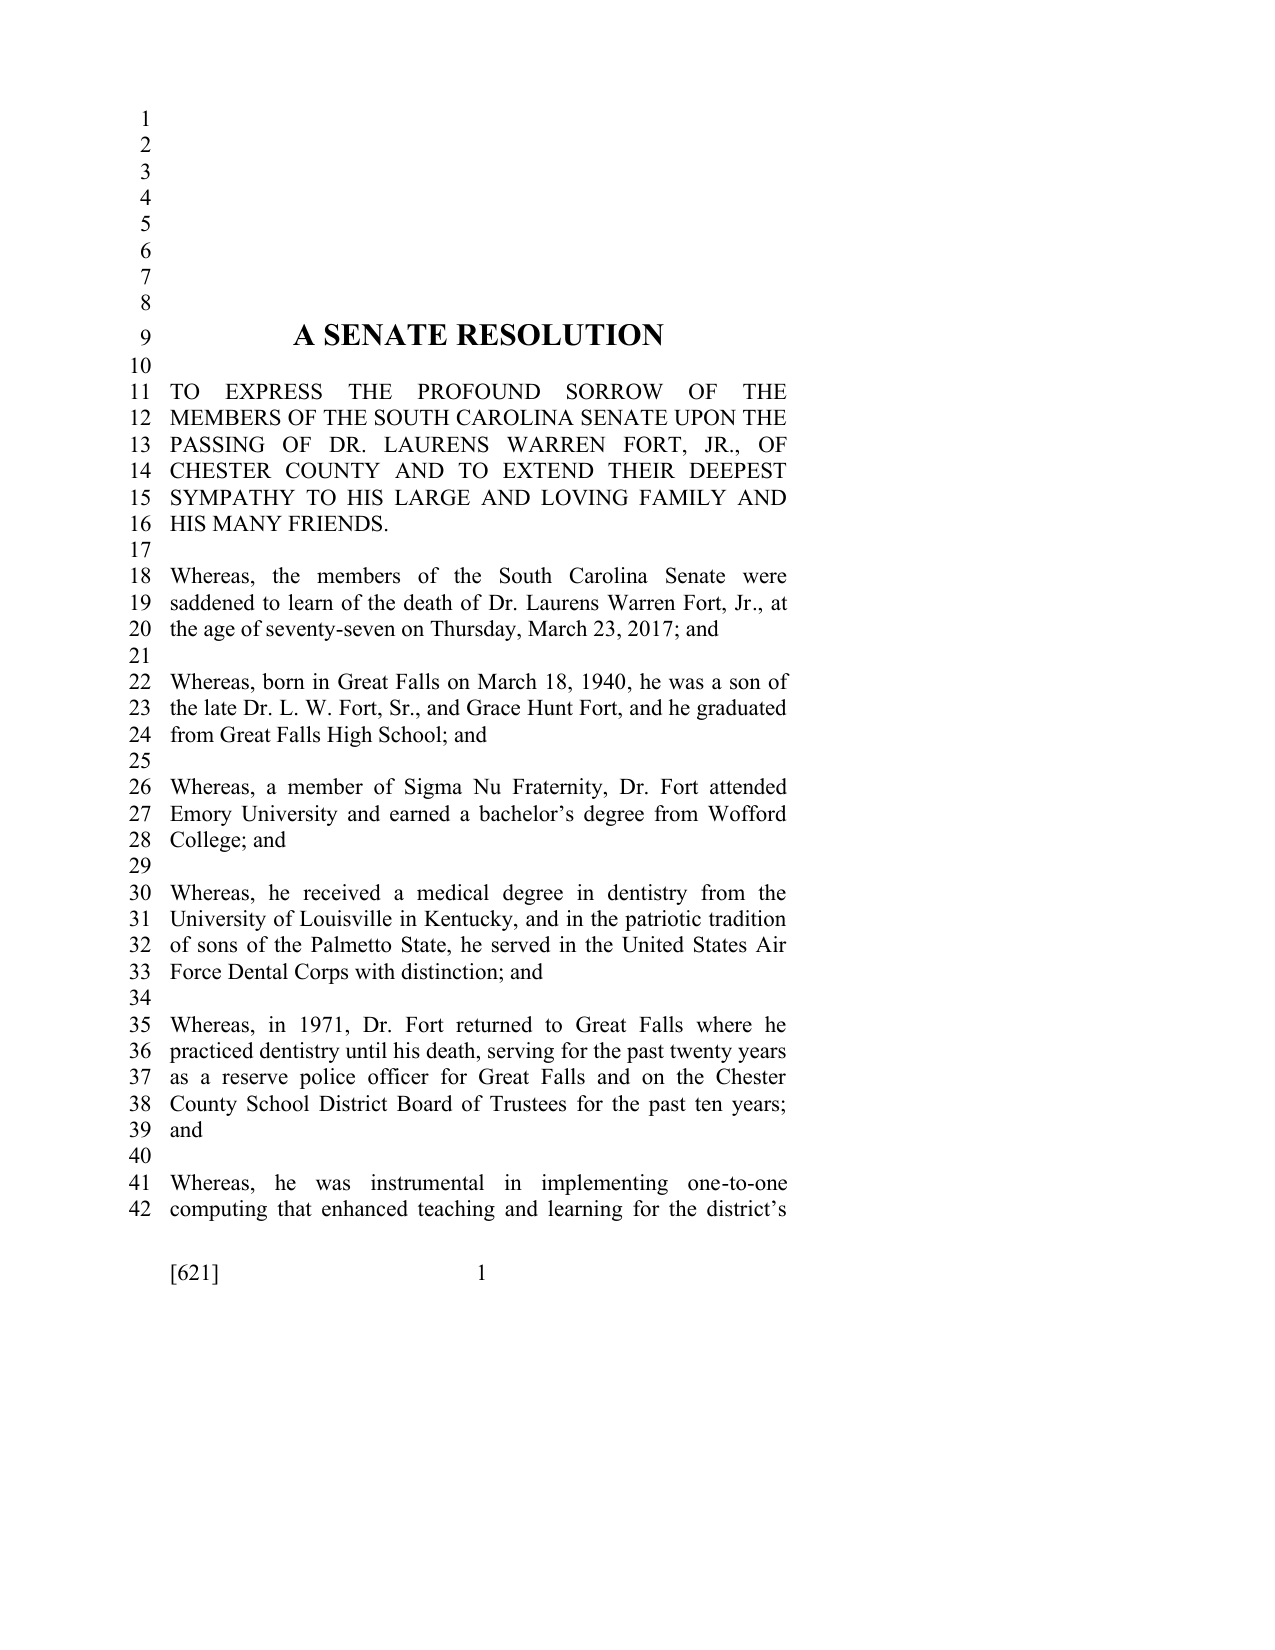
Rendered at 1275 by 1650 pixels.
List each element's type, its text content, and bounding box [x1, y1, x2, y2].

text Whereas, born in Great Falls on March 18, 1940, he was a son of the late Dr. L. W. Fort, Sr., and Grace Hunt Fort, and he graduated from Great Falls High School; and [169, 668, 787, 747]
text A SENATE RESOLUTION [169, 316, 787, 352]
text Whereas, the members of the South Carolina Senate were saddened to learn of the death of Dr. Laurens Warren Fort, Jr., at the age of seventy-seven on Thursday, March 23, 2017; and [169, 563, 787, 642]
text TO EXPRESS THE PROFOUND SORROW OF THE MEMBERS OF THE SOUTH CAROLINA SENATE UPON THE PASSING OF DR. LAURENS WARREN FORT, JR., OF CHESTER COUNTY AND TO EXTEND THEIR DEEPEST SYMPATHY TO HIS LARGE AND LOVING FAMILY AND HIS MANY FRIENDS. [169, 378, 787, 536]
text Whereas, in 1971, Dr. Fort returned to Great Falls where he practiced dentistry until his death, serving for the past twenty years as a reserve police officer for Great Falls and on the Chester County School District Board of Trustees for the past ten years; and [169, 1011, 787, 1142]
text Whereas, a member of Sigma Nu Fraternity, Dr. Fort attended Emory University and earned a bachelor’s degree from Wofford College; and [169, 773, 787, 852]
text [169, 1169, 787, 1221]
text Whereas, he received a medical degree in dentistry from the University of Louisville in Kentucky, and in the patriotic tradition of sons of the Palmetto State, he served in the United States Air Force Dental Corps with distinction; and [169, 879, 787, 984]
